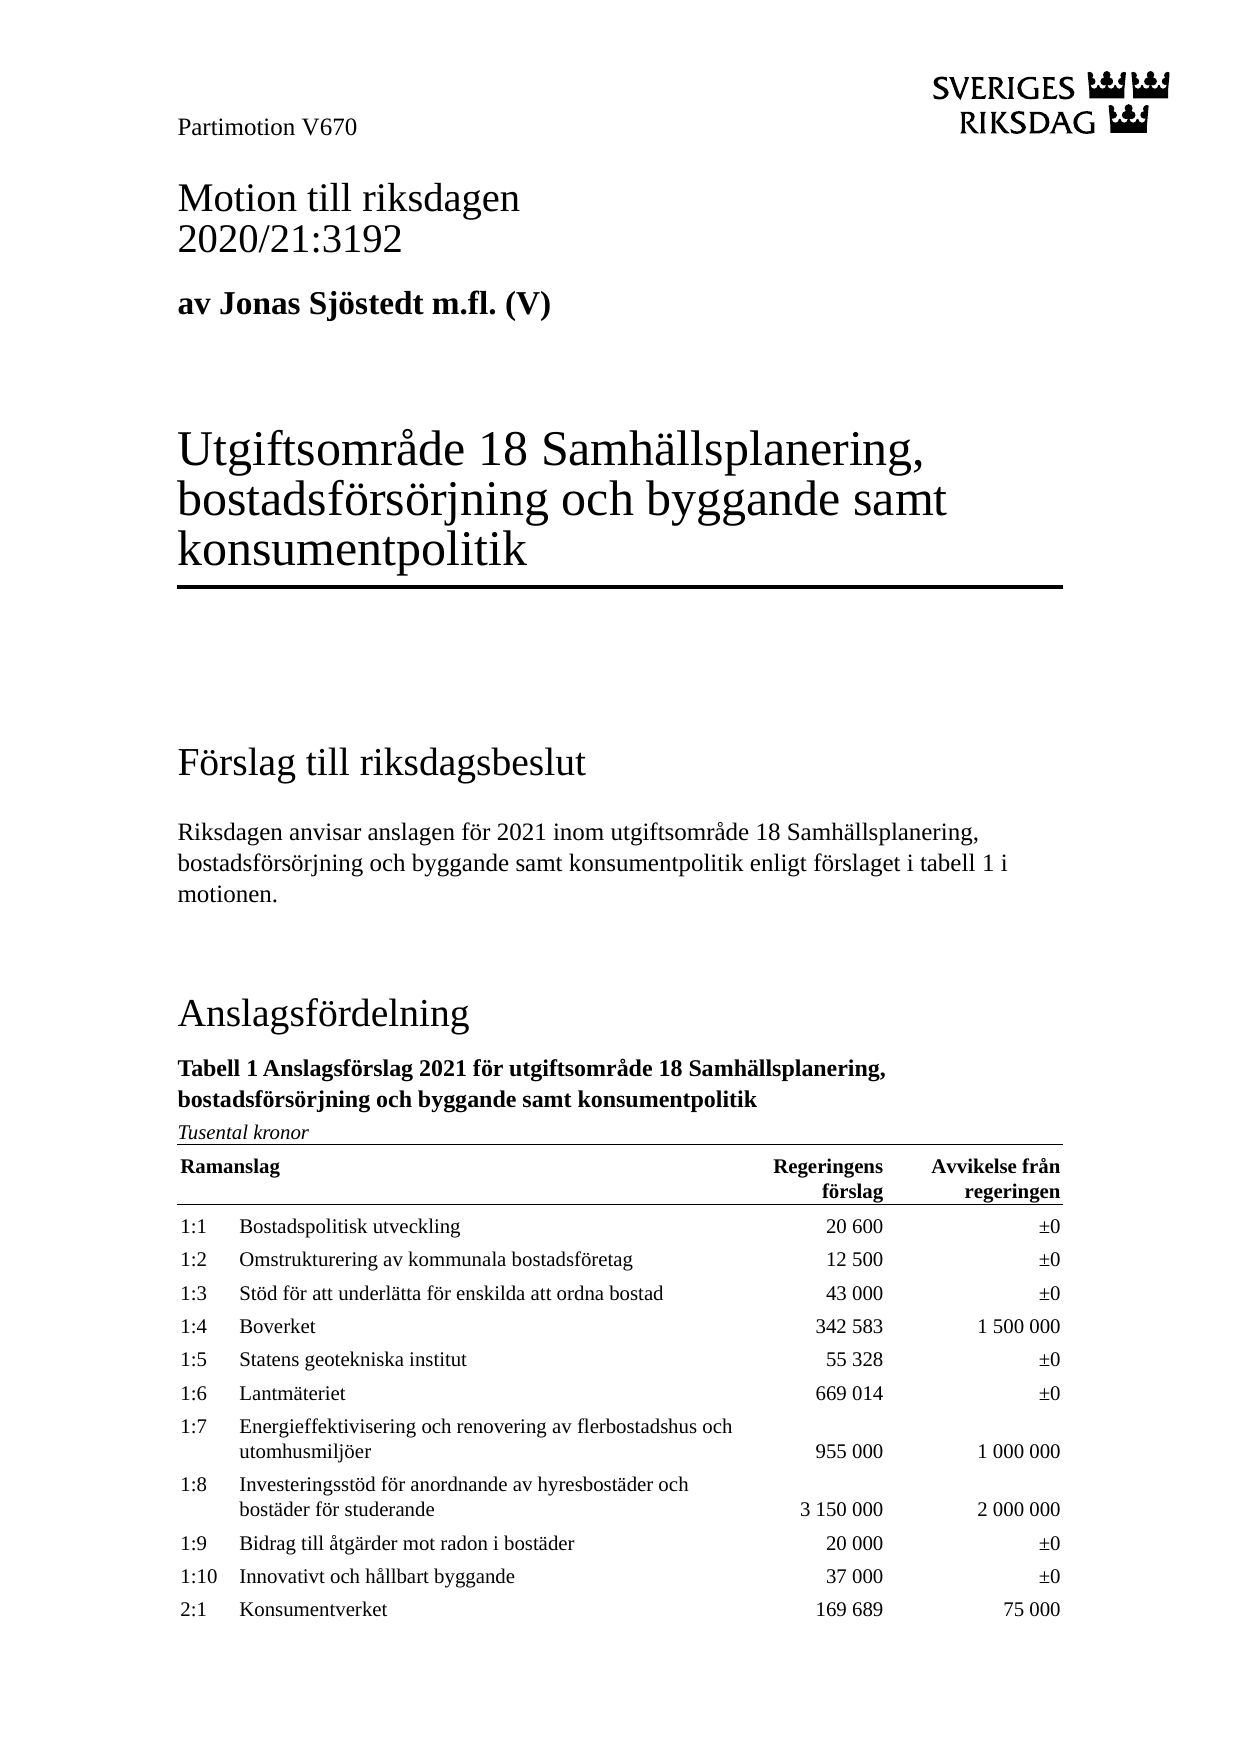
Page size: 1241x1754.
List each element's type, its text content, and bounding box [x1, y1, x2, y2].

table_cell Energieffektivisering och renovering av flerbostadshus och utomhusmiljöer [236, 1405, 738, 1463]
table_cell Omstrukturering av kommunala bostadsföretag [236, 1239, 738, 1272]
table_cell 55 328 [738, 1339, 886, 1372]
table_cell 955 000 [738, 1405, 886, 1463]
table_cell Lantmäteriet [236, 1372, 738, 1405]
table_header Avvikelse från regeringen [886, 1145, 1063, 1204]
table_cell ±0 [886, 1272, 1063, 1305]
table_cell 2:1 [177, 1589, 236, 1622]
table_cell ±0 [886, 1555, 1063, 1588]
table_cell 1:6 [177, 1372, 236, 1405]
table_cell Bostadspolitisk utveckling [236, 1205, 738, 1238]
table_cell 2 000 000 [886, 1464, 1063, 1522]
text Tusental kronor [177, 1112, 1063, 1144]
table_cell 43 000 [738, 1272, 886, 1305]
table_header Regeringens förslag [738, 1145, 886, 1204]
table_cell ±0 [886, 1339, 1063, 1372]
table_cell 1:1 [177, 1205, 236, 1238]
table_cell 1:5 [177, 1339, 236, 1372]
table_cell Innovativt och hållbart byggande [236, 1555, 738, 1588]
table_cell 1:10 [177, 1555, 236, 1588]
table_cell 37 000 [738, 1555, 886, 1588]
table_cell ±0 [886, 1522, 1063, 1555]
table_cell 3 150 000 [738, 1464, 886, 1522]
table_cell 1:8 [177, 1464, 236, 1522]
table_cell 20 600 [738, 1205, 886, 1238]
table_cell 342 583 [738, 1305, 886, 1338]
table_cell 1:4 [177, 1305, 236, 1338]
table_cell Boverket [236, 1305, 738, 1338]
table_cell 1 000 000 [886, 1405, 1063, 1463]
table_cell 1:3 [177, 1272, 236, 1305]
table_cell Investeringsstöd för anordnande av hyresbostäder och bostäder för studerande [236, 1464, 738, 1522]
table_cell Konsumentverket [236, 1589, 738, 1622]
table_cell Stöd för att underlätta för enskilda att ordna bostad [236, 1272, 738, 1305]
table_cell ±0 [886, 1239, 1063, 1272]
table_cell 1:9 [177, 1522, 236, 1555]
table_header Ramanslag [177, 1145, 738, 1204]
table_cell 1:7 [177, 1405, 236, 1463]
text Tabell 1 Anslagsförslag 2021 för utgiftsområde 18 Samhällsplanering, bostadsförsörjning och byggande samt konsumentpolitik [177, 1050, 1063, 1112]
table_cell Statens geotekniska institut [236, 1339, 738, 1372]
table_cell 12 500 [738, 1239, 886, 1272]
table_cell 75 000 [886, 1589, 1063, 1622]
table_cell 1 500 000 [886, 1305, 1063, 1338]
table_cell 1:2 [177, 1239, 236, 1272]
table_cell ±0 [886, 1372, 1063, 1405]
table_cell 669 014 [738, 1372, 886, 1405]
table_cell ±0 [886, 1205, 1063, 1238]
table_cell 169 689 [738, 1589, 886, 1622]
table_cell 20 000 [738, 1522, 886, 1555]
table_cell Bidrag till åtgärder mot radon i bostäder [236, 1522, 738, 1555]
